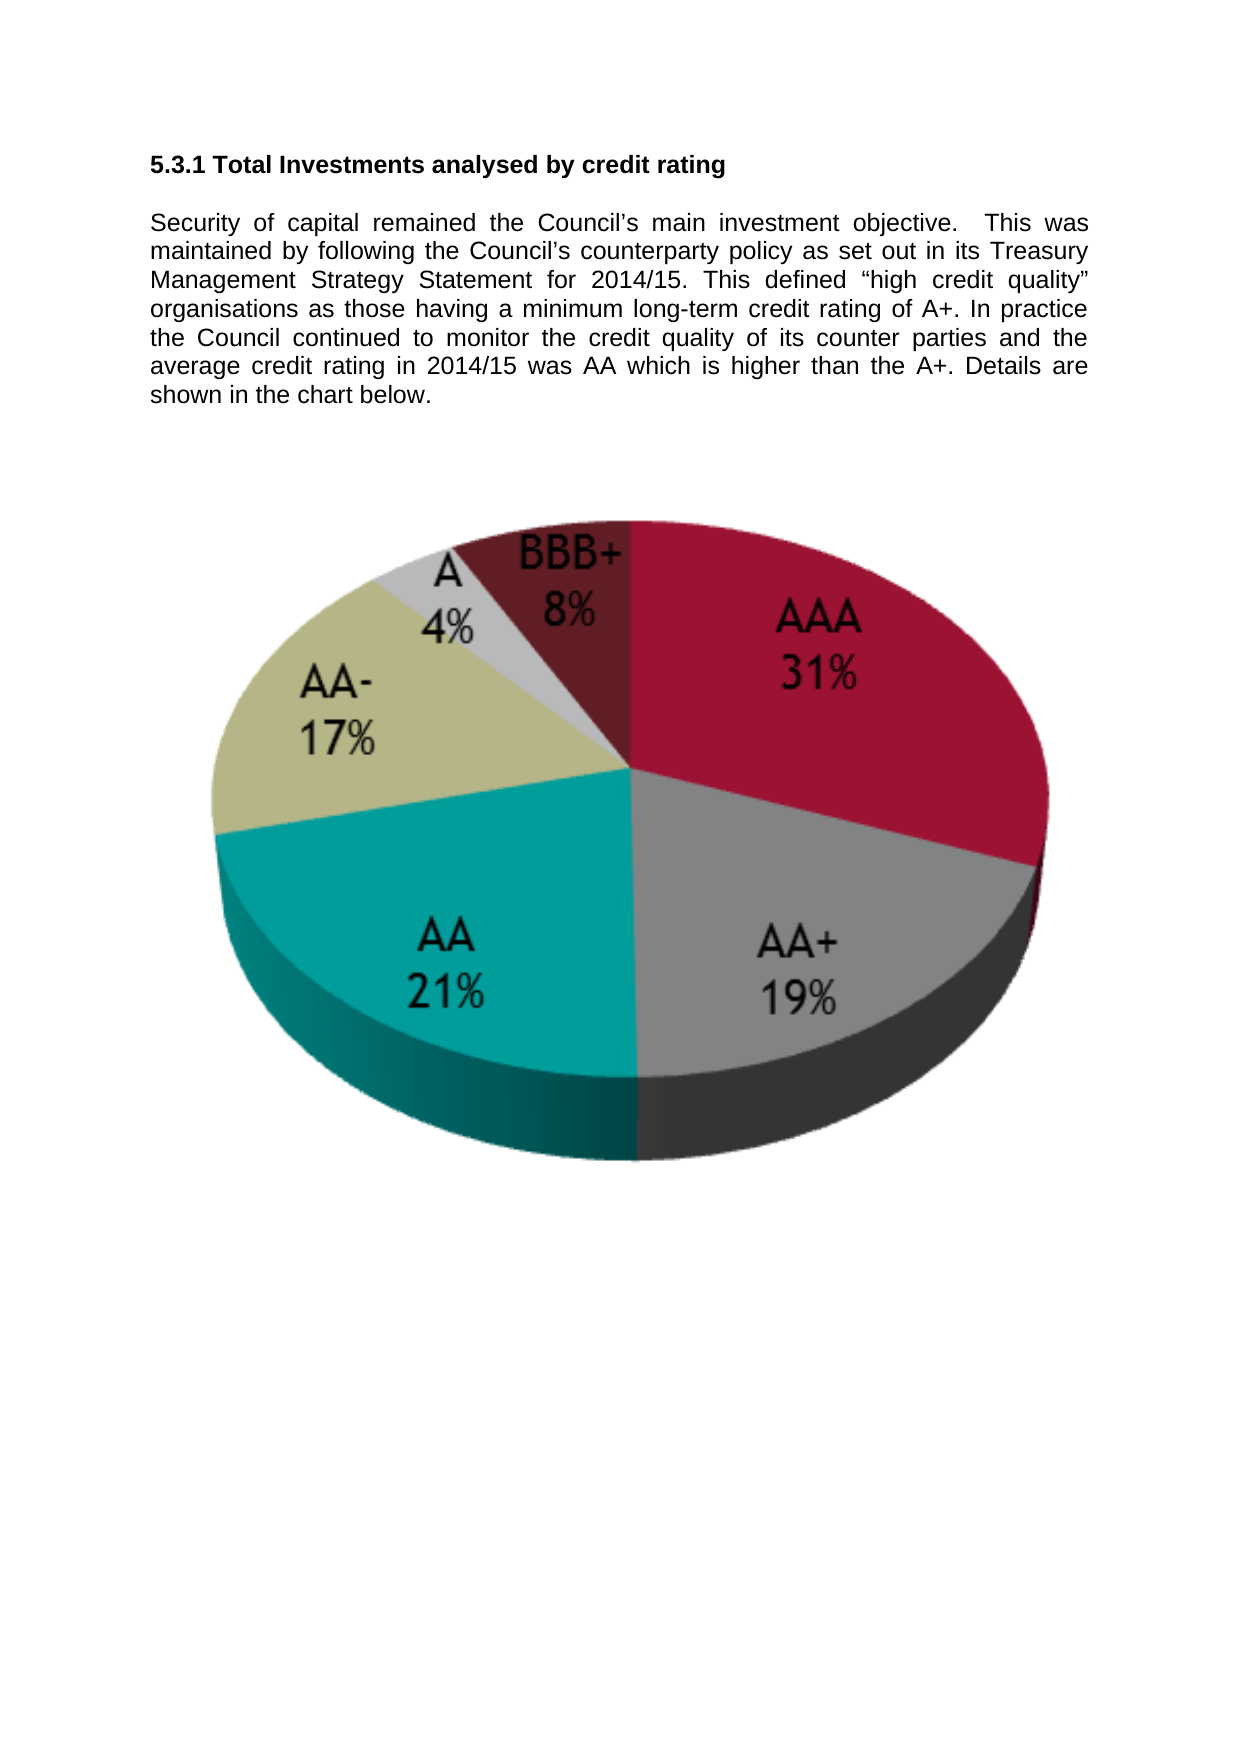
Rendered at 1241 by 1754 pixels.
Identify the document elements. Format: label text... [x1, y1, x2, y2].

text Security of capital remained the Council’s main investment objective. This was maintained by following the Council’s counterparty policy as set out in its Treasury Management Strategy Statement for 2014/15. This defined “high credit quality” organisations as those having a minimum long-term credit rating of A+. In practice the Council continued to monitor the credit quality of its counter parties and the average credit rating in 2014/15 was AA which is higher than the A+. Details are shown in the chart below. [150, 207, 1090, 408]
text 5.3.1 Total Investments analysed by credit rating [150, 150, 1106, 179]
picture [150, 408, 1093, 1292]
